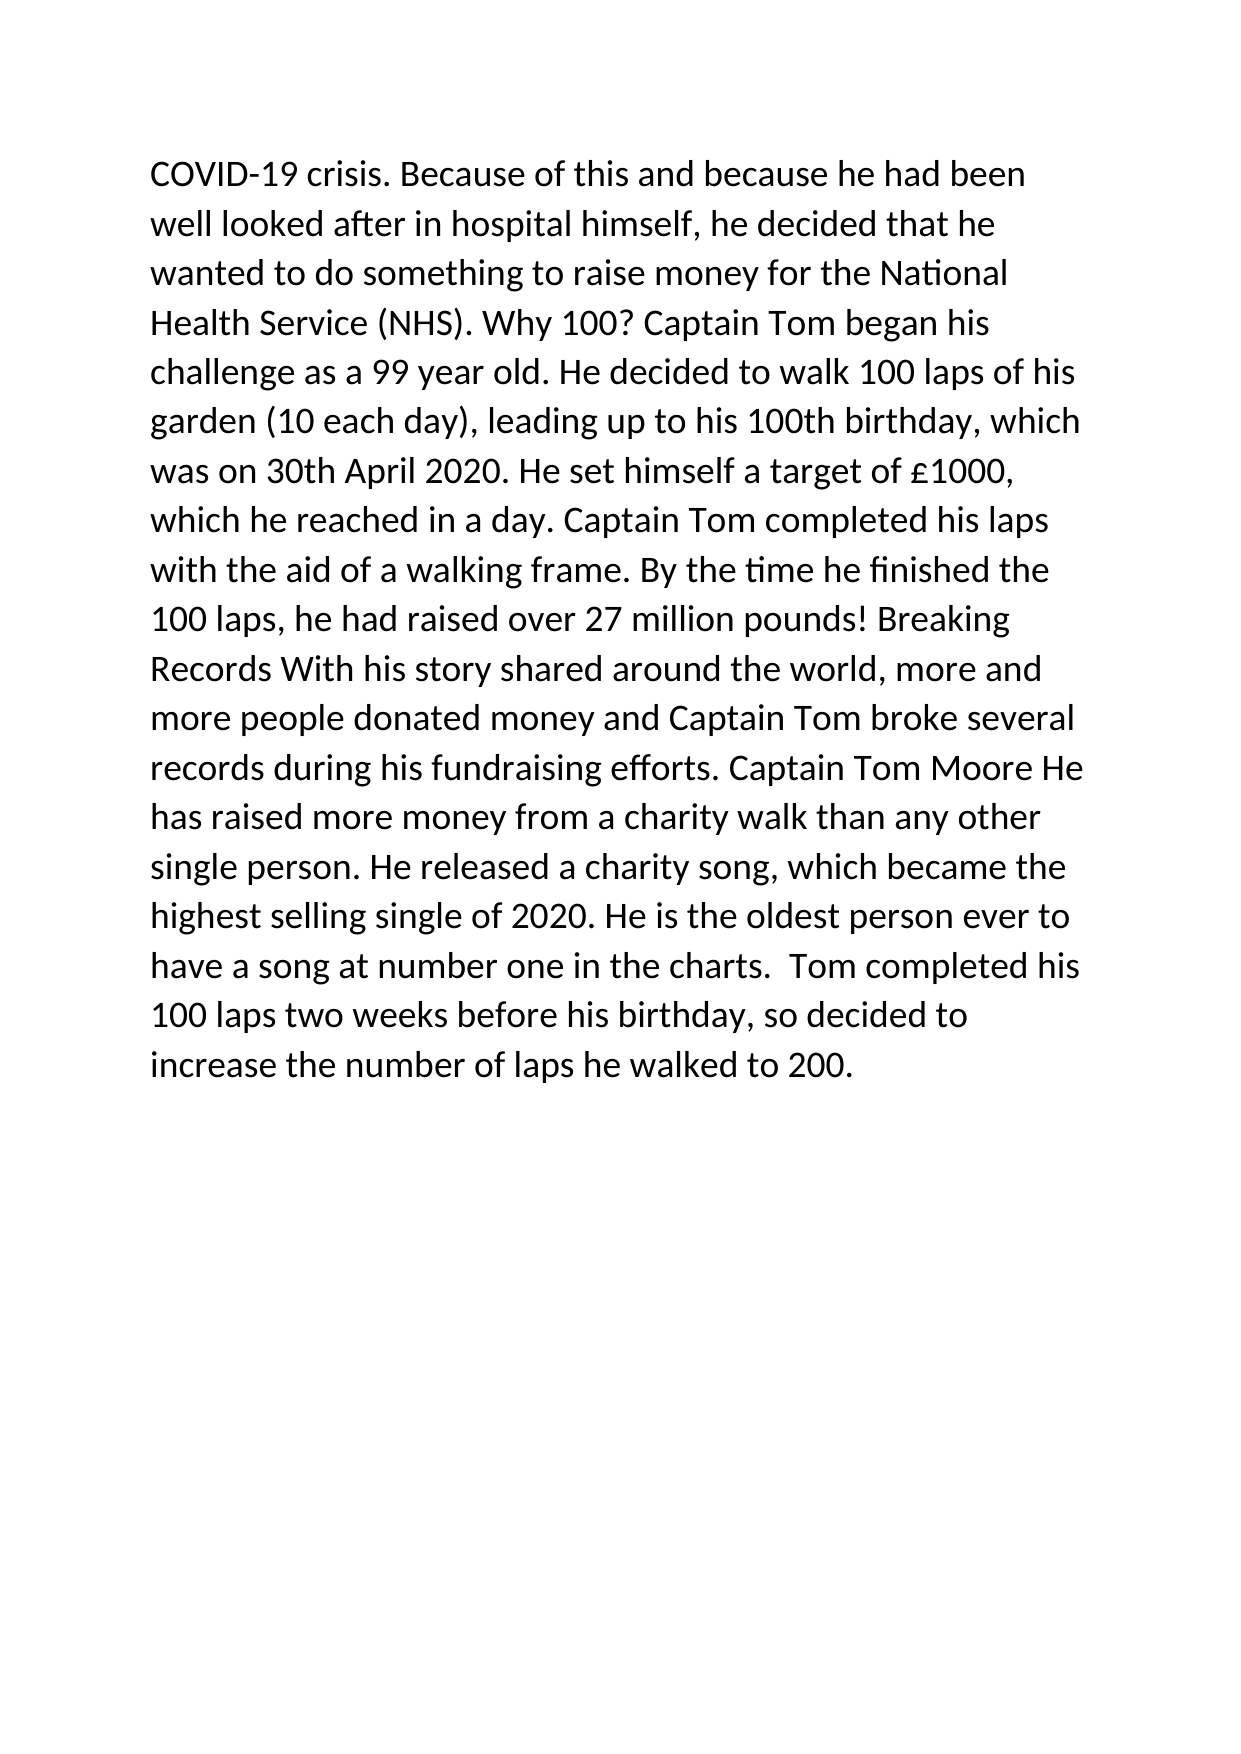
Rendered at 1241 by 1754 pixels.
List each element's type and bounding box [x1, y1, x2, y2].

text [150, 150, 1090, 1086]
